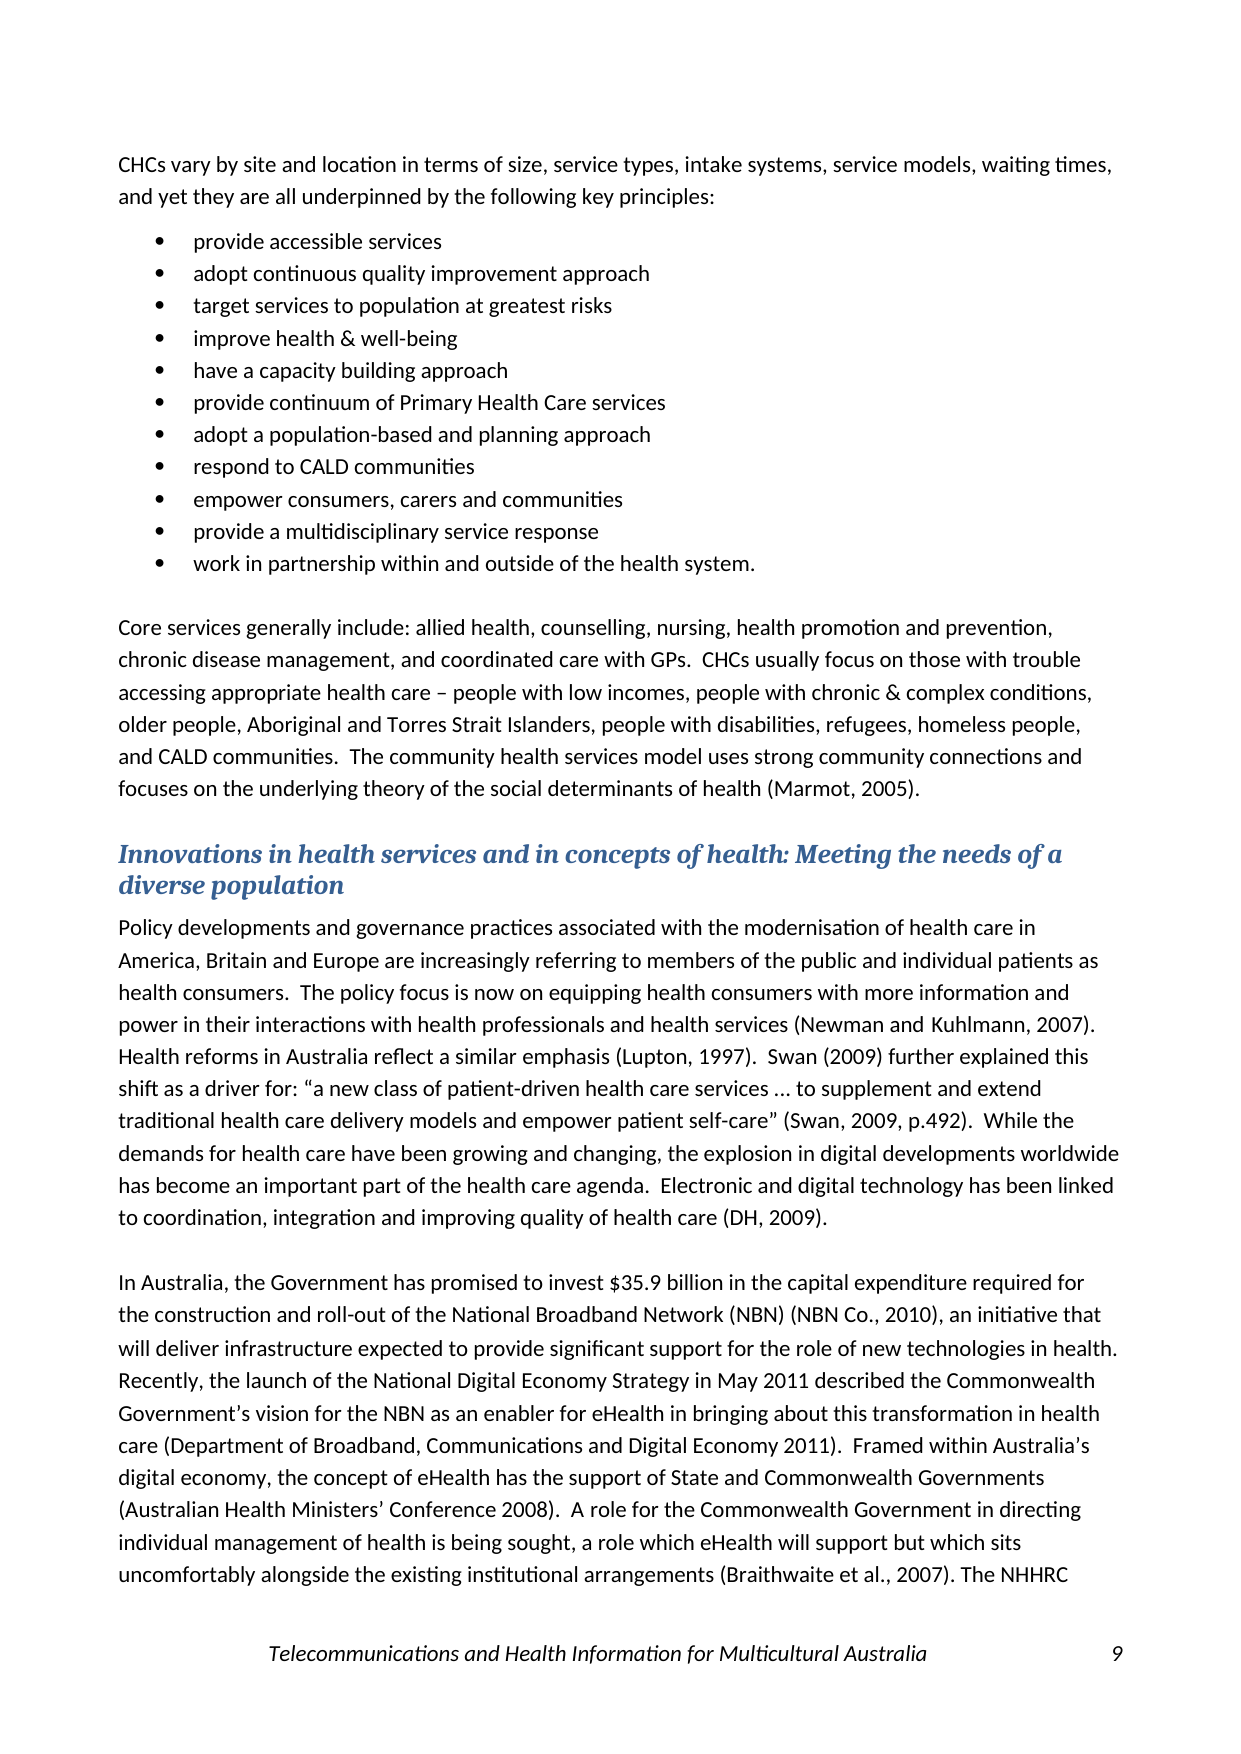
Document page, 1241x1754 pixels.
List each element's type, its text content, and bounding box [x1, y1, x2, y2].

text Policy developments and governance practices associated with the modernisation of health care in America, Britain and Europe are increasingly referring to members of the public and individual patients as health consumers. The policy focus is now on equipping health consumers with more information and power in their interactions with health professionals and health services (Newman and Kuhlmann, 2007). Health reforms in Australia reflect a similar emphasis (Lupton, 1997). Swan (2009) further explained this shift as a driver for: “a new class of patient-driven health care services ... to supplement and extend traditional health care delivery models and empower patient self-care” (Swan, 2009, p.492). While the demands for health care have been growing and changing, the explosion in digital developments worldwide has become an important part of the health care agenda. Electronic and digital technology has been linked to coordination, integration and improving quality of health care (DH, 2009). [118, 913, 1122, 1231]
list adopt a population-based and planning approach [156, 420, 1122, 448]
list work in partnership within and outside of the health system. [156, 549, 1122, 577]
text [118, 1268, 1122, 1588]
list provide accessible services [156, 227, 1122, 255]
list have a capacity building approach [156, 356, 1122, 384]
list provide a multidisciplinary service response [156, 517, 1122, 545]
list adopt continuous quality improvement approach [156, 259, 1122, 287]
text Core services generally include: allied health, counselling, nursing, health promotion and prevention, chronic disease management, and coordinated care with GPs. CHCs usually focus on those with trouble accessing appropriate health care – people with low incomes, people with chronic & complex conditions, older people, Aboriginal and Torres Strait Islanders, people with disabilities, refugees, homeless people, and CALD communities. The community health services model uses strong community connections and focuses on the underlying theory of the social determinants of health (Marmot, 2005). [118, 613, 1122, 802]
list improve health & well-being [156, 324, 1122, 352]
list target services to population at greatest risks [156, 292, 1122, 319]
text CHCs vary by site and location in terms of size, service types, intake systems, service models, waiting times, and yet they are all underpinned by the following key principles: [118, 150, 1122, 211]
subtitle Innovations in health services and in concepts of health: Meeting the needs of a diverse population [118, 839, 1122, 901]
list respond to CALD communities [156, 452, 1122, 481]
list provide continuum of Primary Health Care services [156, 388, 1122, 416]
list empower consumers, carers and communities [156, 485, 1122, 513]
